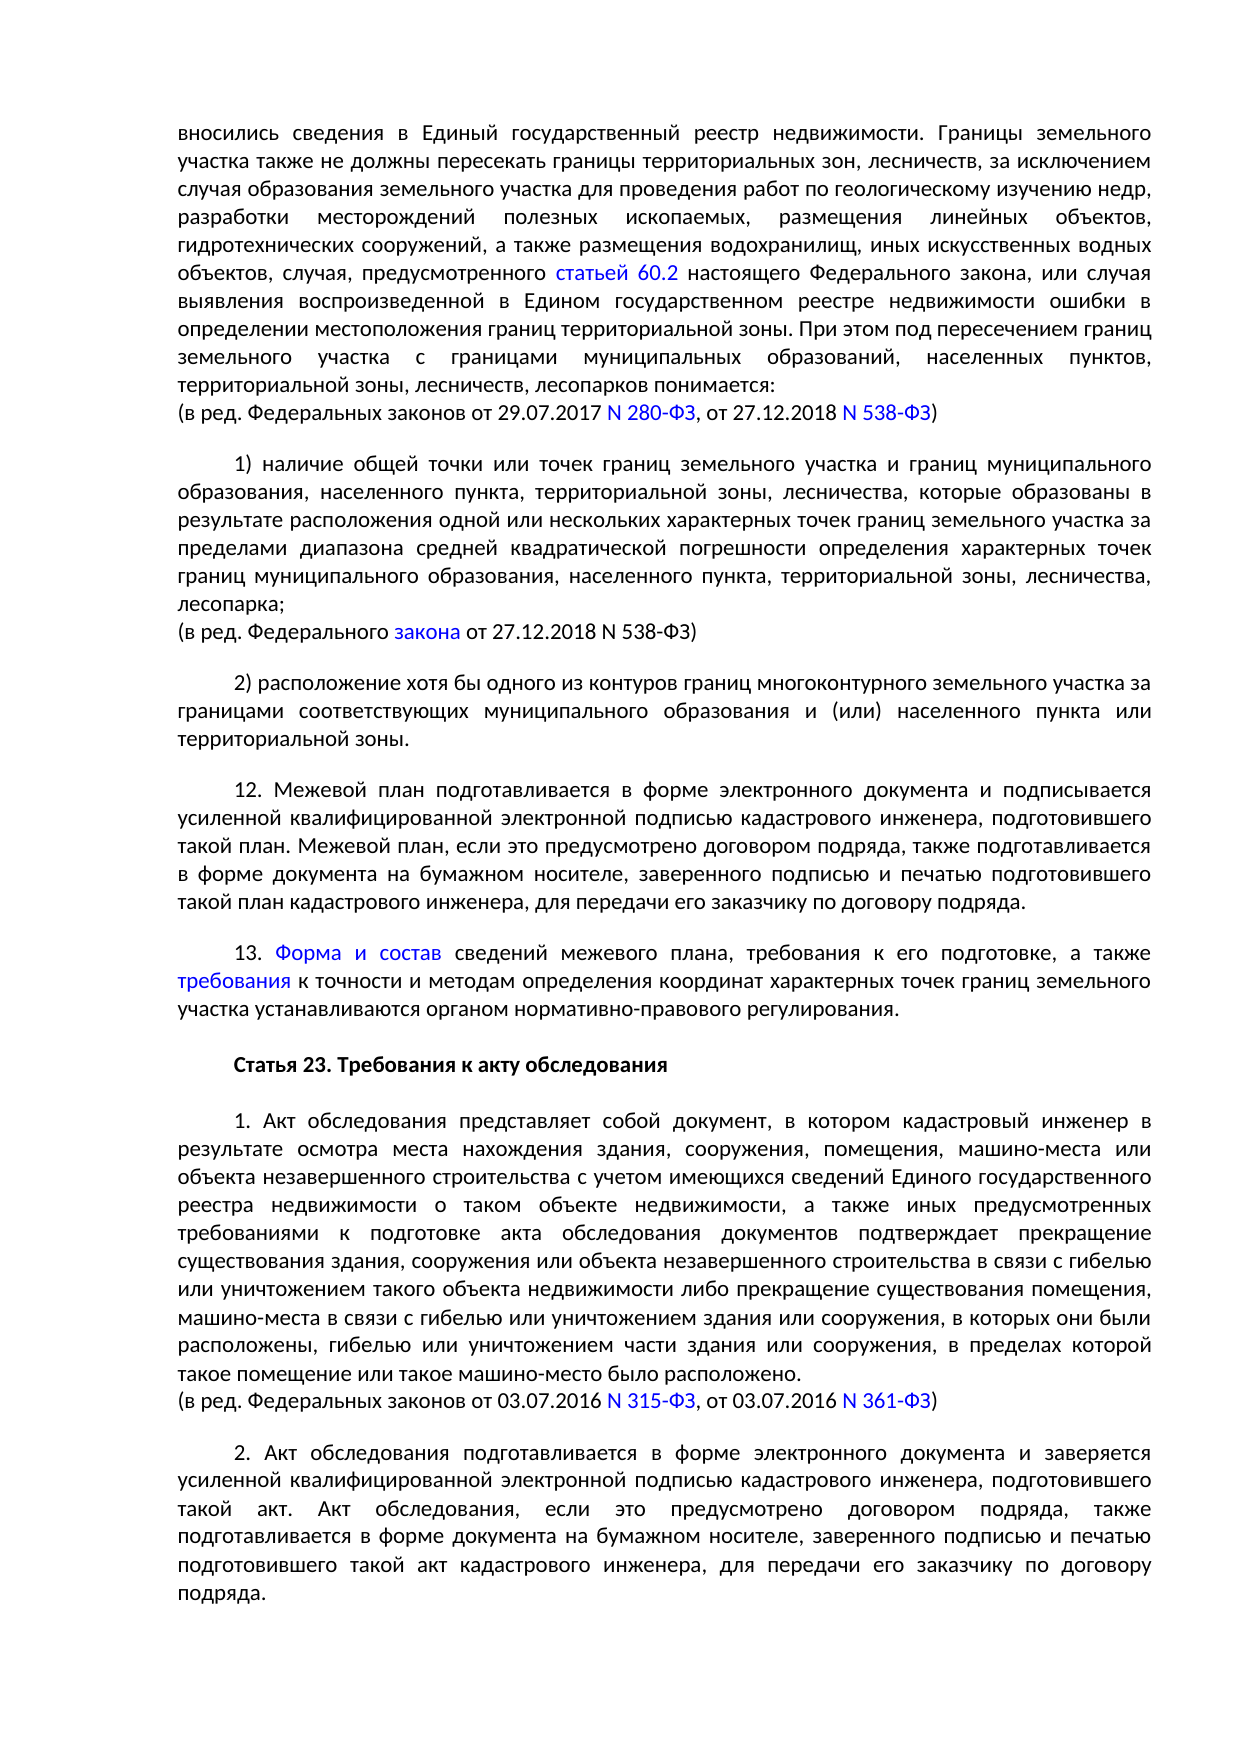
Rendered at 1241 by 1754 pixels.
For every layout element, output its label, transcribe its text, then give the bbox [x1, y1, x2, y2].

text (в ред. Федеральных законов от 29.07.2017 N 280-ФЗ, от 27.12.2018 N 538-ФЗ) [177, 398, 1152, 426]
text (в ред. Федеральных законов от 03.07.2016 N 315-ФЗ, от 03.07.2016 N 361-ФЗ) [177, 1387, 1152, 1415]
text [177, 118, 1152, 398]
text 2) расположение хотя бы одного из контуров границ многоконтурного земельного участка за границами соответствующих муниципального образования и (или) населенного пункта или территориальной зоны. [177, 668, 1152, 752]
text 12. Межевой план подготавливается в форме электронного документа и подписывается усиленной квалифицированной электронной подписью кадастрового инженера, подготовившего такой план. Межевой план, если это предусмотрено договором подряда, также подготавливается в форме документа на бумажном носителе, заверенного подписью и печатью подготовившего такой план кадастрового инженера, для передачи его заказчику по договору подряда. [177, 775, 1152, 915]
text 2. Акт обследования подготавливается в форме электронного документа и заверяется усиленной квалифицированной электронной подписью кадастрового инженера, подготовившего такой акт. Акт обследования, если это предусмотрено договором подряда, также подготавливается в форме документа на бумажном носителе, заверенного подписью и печатью подготовившего такой акт кадастрового инженера, для передачи его заказчику по договору подряда. [177, 1438, 1152, 1606]
text 13. Форма и состав сведений межевого плана, требования к его подготовке, а также требования к точности и методам определения координат характерных точек границ земельного участка устанавливаются органом нормативно-правового регулирования. [177, 938, 1152, 1022]
text (в ред. Федерального закона от 27.12.2018 N 538-ФЗ) [177, 617, 1152, 645]
text 1. Акт обследования представляет собой документ, в котором кадастровый инженер в результате осмотра места нахождения здания, сооружения, помещения, машино-места или объекта незавершенного строительства с учетом имеющихся сведений Единого государственного реестра недвижимости о таком объекте недвижимости, а также иных предусмотренных требованиями к подготовке акта обследования документов подтверждает прекращение существования здания, сооружения или объекта незавершенного строительства в связи с гибелью или уничтожением такого объекта недвижимости либо прекращение существования помещения, машино-места в связи с гибелью или уничтожением здания или сооружения, в которых они были расположены, гибелью или уничтожением части здания или сооружения, в пределах которой такое помещение или такое машино-место было расположено. [177, 1106, 1152, 1387]
text 1) наличие общей точки или точек границ земельного участка и границ муниципального образования, населенного пункта, территориальной зоны, лесничества, которые образованы в результате расположения одной или нескольких характерных точек границ земельного участка за пределами диапазона средней квадратической погрешности определения характерных точек границ муниципального образования, населенного пункта, территориальной зоны, лесничества, лесопарка; [177, 449, 1152, 617]
title Статья 23. Требования к акту обследования [177, 1050, 1152, 1078]
